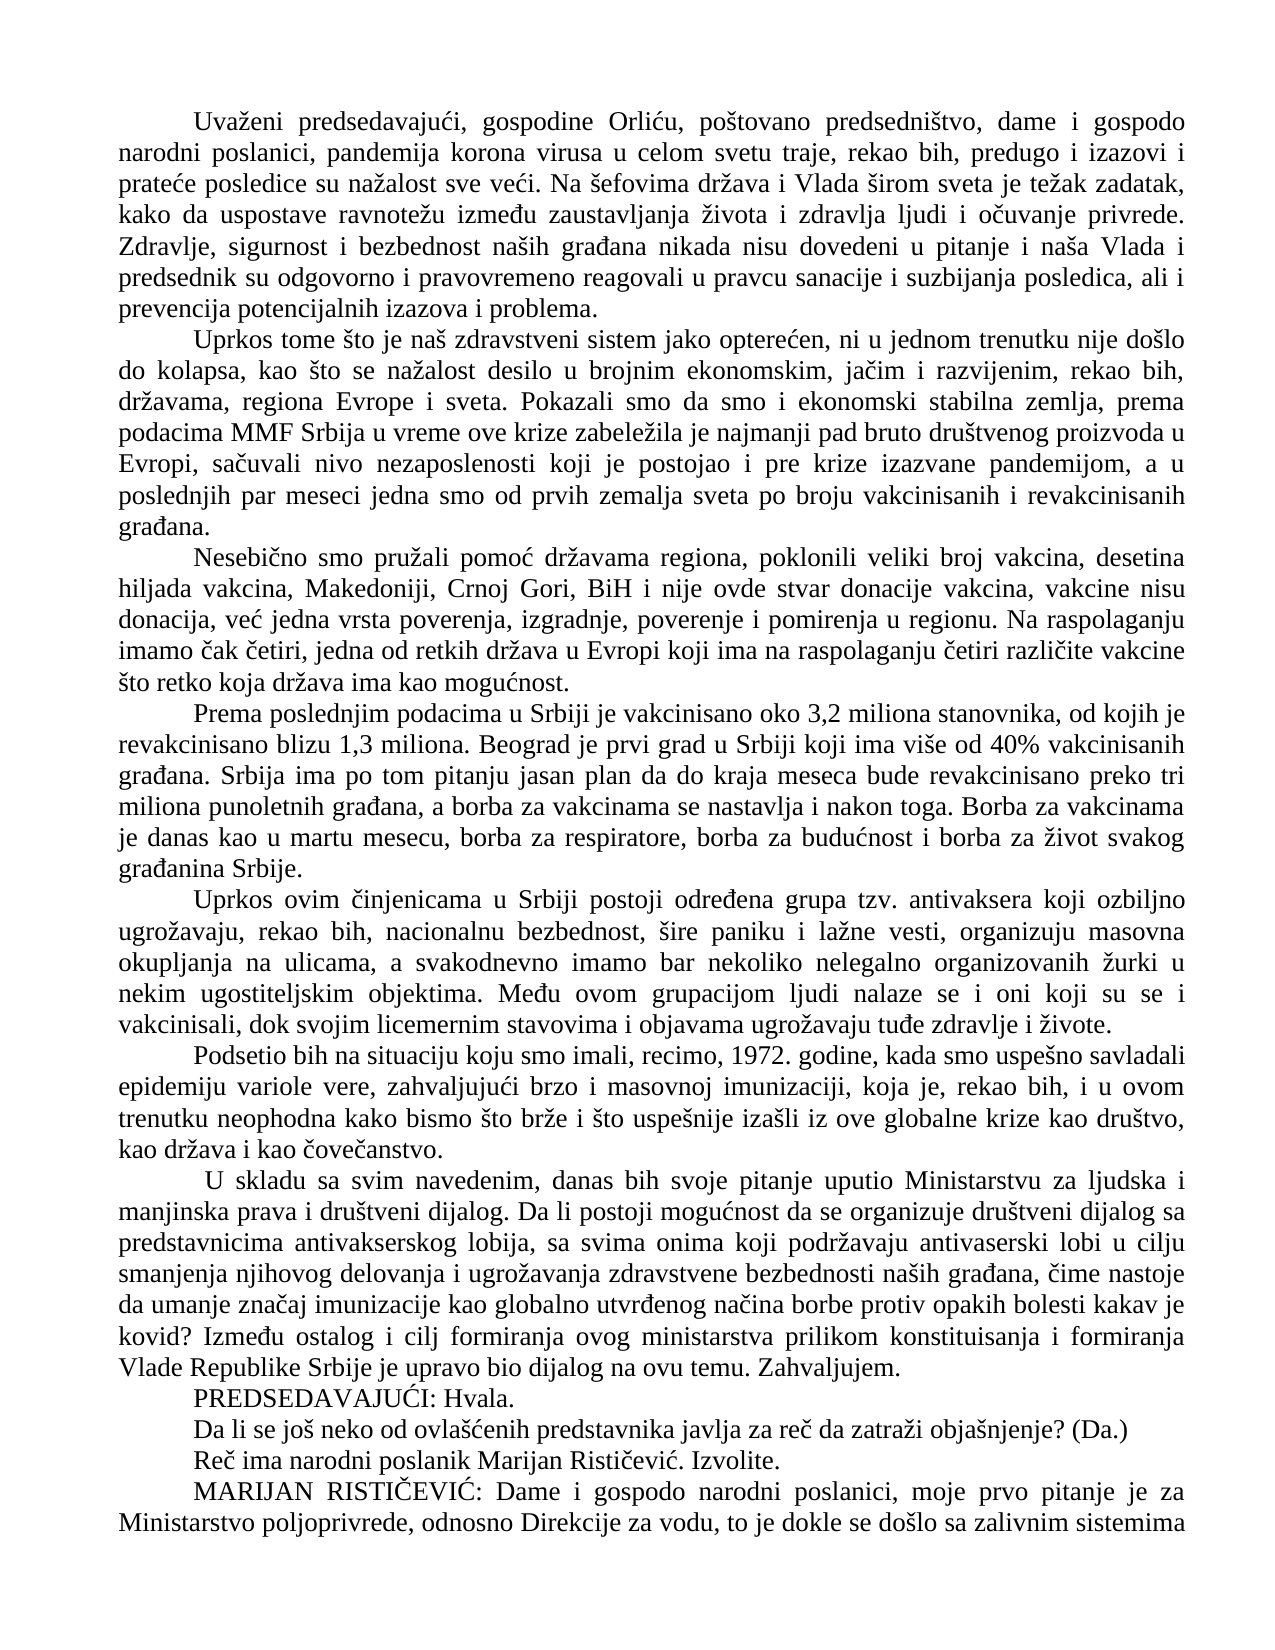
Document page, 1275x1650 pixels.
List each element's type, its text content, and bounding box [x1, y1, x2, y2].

text Uprkos ovim činjenicama u Srbiji postoji određena grupa tzv. antivaksera koji ozbiljno ugrožavaju, rekao bih, nacionalnu bezbednost, šire paniku i lažne vesti, organizuju masovna okupljanja na ulicama, a svakodnevno imamo bar nekoliko nelegalno organizovanih žurki u nekim ugostiteljskim objektima. Među ovom grupacijom ljudi nalaze se i oni koji su se i vakcinisali, dok svojim licemernim stavovima i objavama ugrožavaju tuđe zdravlje i živote. [118, 884, 1186, 1039]
text PREDSEDAVAJUĆI: Hvala. [118, 1382, 1186, 1413]
text Reč ima narodni poslanik Marijan Rističević. Izvolite. [118, 1444, 1186, 1475]
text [118, 1475, 1186, 1538]
text Da li se još neko od ovlašćenih predstavnika javlja za reč da zatraži objašnjenje? (Da.) [118, 1413, 1186, 1444]
text Nesebično smo pružali pomoć državama regiona, poklonili veliki broj vakcina, desetina hiljada vakcina, Makedoniji, Crnoj Gori, BiH i nije ovde stvar donacije vakcina, vakcine nisu donacija, već jedna vrsta poverenja, izgradnje, poverenje i pomirenja u regionu. Na raspolaganju imamo čak četiri, jedna od retkih država u Evropi koji ima na raspolaganju četiri različite vakcine što retko koja država ima kao mogućnost. [118, 541, 1186, 697]
text Podsetio bih na situaciju koju smo imali, recimo, 1972. godine, kada smo uspešno savladali epidemiju variole vere, zahvaljujući brzo i masovnoj imunizaciji, koja je, rekao bih, i u ovom trenutku neophodna kako bismo što brže i što uspešnije izašli iz ove globalne krize kao društvo, kao država i kao čovečanstvo. [118, 1039, 1186, 1164]
text Prema poslednjim podacima u Srbiji je vakcinisano oko 3,2 miliona stanovnika, od kojih je revakcinisano blizu 1,3 miliona. Beograd je prvi grad u Srbiji koji ima više od 40% vakcinisanih građana. Srbija ima po tom pitanju jasan plan da do kraja meseca bude revakcinisano preko tri miliona punoletnih građana, a borba za vakcinama se nastavlja i nakon toga. Borba za vakcinama je danas kao u martu mesecu, borba za respiratore, borba za budućnost i borba za život svakog građanina Srbije. [118, 697, 1186, 884]
text Uvaženi predsedavajući, gospodine Orliću, poštovano predsedništvo, dame i gospodo narodni poslanici, pandemija korona virusa u celom svetu traje, rekao bih, predugo i izazovi i prateće posledice su nažalost sve veći. Na šefovima država i Vlada širom sveta je težak zadatak, kako da uspostave ravnotežu između zaustavljanja života i zdravlja ljudi i očuvanje privrede. Zdravlje, sigurnost i bezbednost naših građana nikada nisu dovedeni u pitanje i naša Vlada i predsednik su odgovorno i pravovremeno reagovali u pravcu sanacije i suzbijanja posledica, ali i prevencija potencijalnih izazova i problema. [118, 105, 1186, 323]
text U skladu sa svim navedenim, danas bih svoje pitanje uputio Ministarstvu za ljudska i manjinska prava i društveni dijalog. Da li postoji mogućnost da se organizuje društveni dijalog sa predstavnicima antivakserskog lobija, sa svima onima koji podržavaju antivaserski lobi u cilju smanjenja njihovog delovanja i ugrožavanja zdravstvene bezbednosti naših građana, čime nastoje da umanje značaj imunizacije kao globalno utvrđenog načina borbe protiv opakih bolesti kakav je kovid? Između ostalog i cilj formiranja ovog ministarstva prilikom konstituisanja i formiranja Vlade Republike Srbije je upravo bio dijalog na ovu temu. Zahvaljujem. [118, 1164, 1186, 1382]
text Uprkos tome što je naš zdravstveni sistem jako opterećen, ni u jednom trenutku nije došlo do kolapsa, kao što se nažalost desilo u brojnim ekonomskim, jačim i razvijenim, rekao bih, državama, regiona Evrope i sveta. Pokazali smo da smo i ekonomski stabilna zemlja, prema podacima MMF Srbija u vreme ove krize zabeležila je najmanji pad bruto društvenog proizvoda u Evropi, sačuvali nivo nezaposlenosti koji je postojao i pre krize izazvane pandemijom, a u poslednjih par meseci jedna smo od prvih zemalja sveta po broju vakcinisanih i revakcinisanih građana. [118, 323, 1186, 541]
